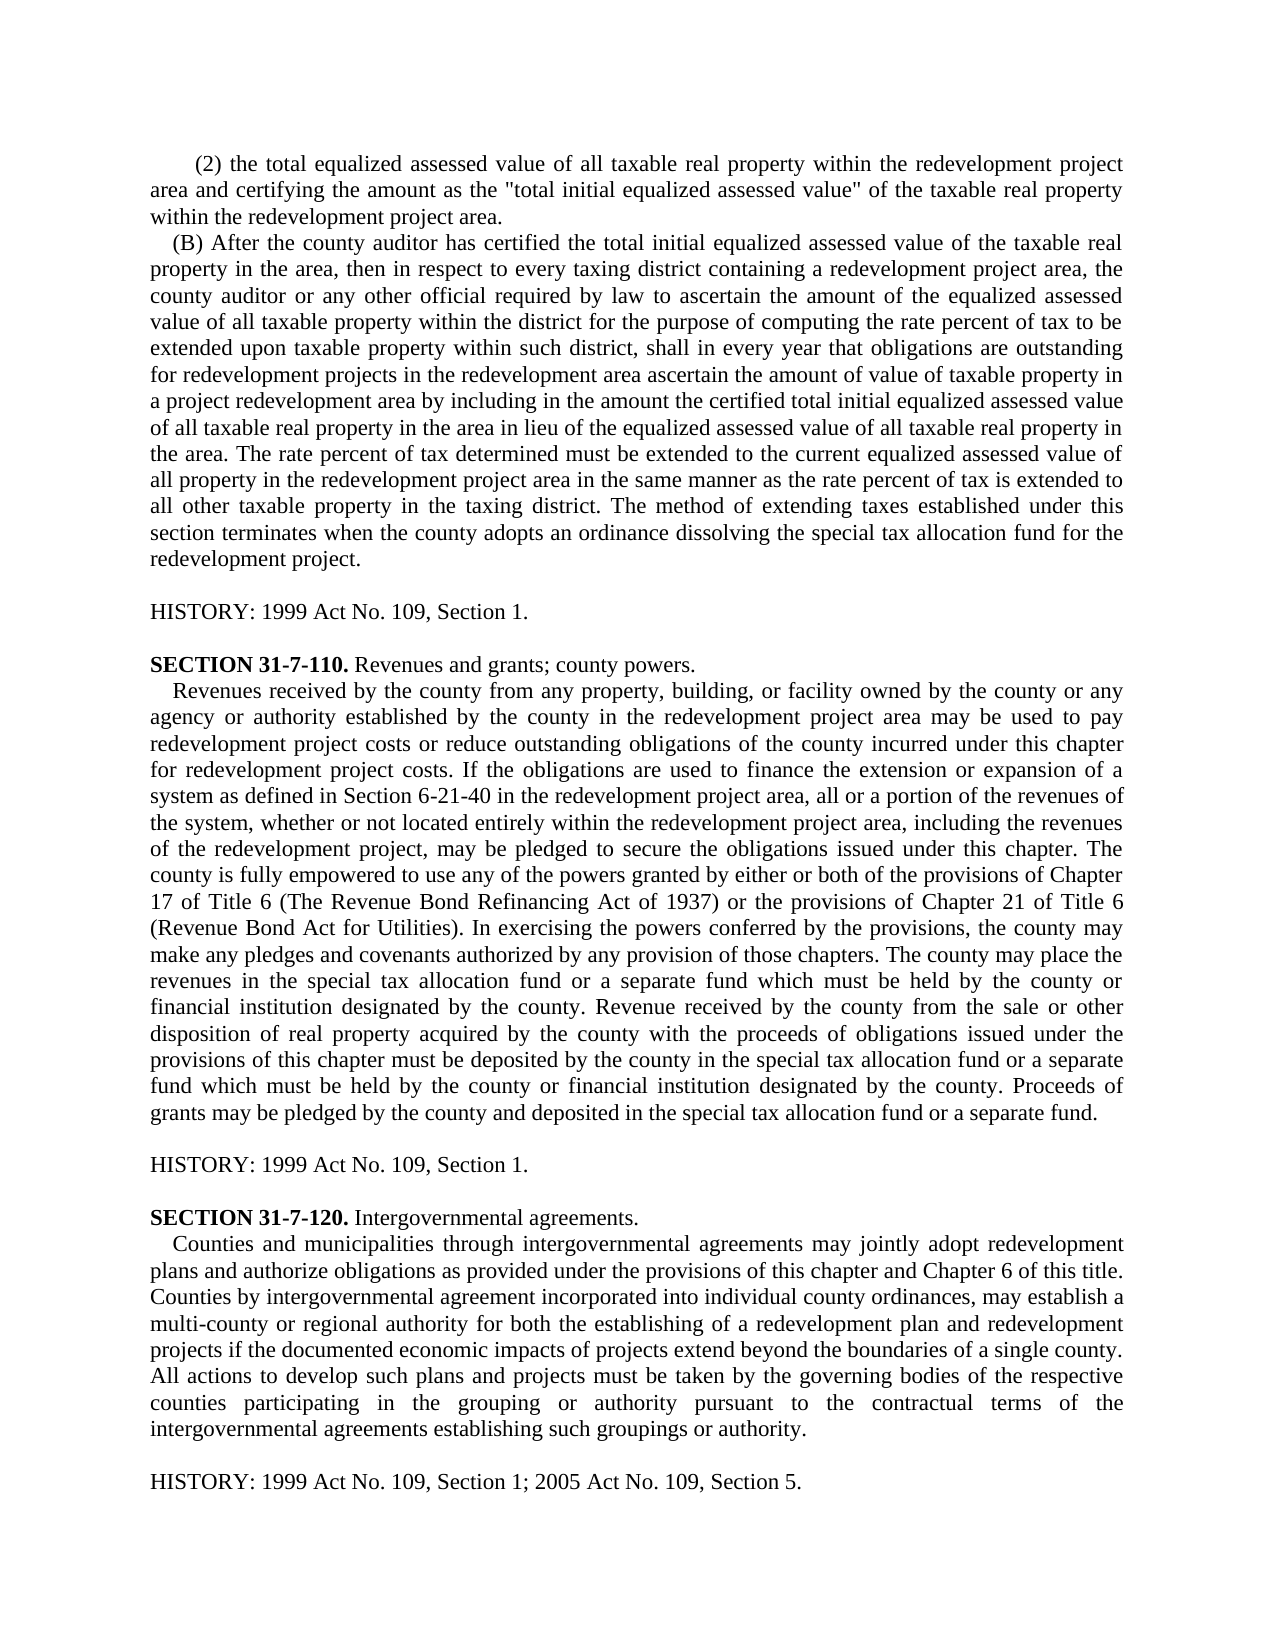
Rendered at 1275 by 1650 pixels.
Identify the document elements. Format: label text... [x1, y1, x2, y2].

text HISTORY: 1999 Act No. 109, Section 1; 2005 Act No. 109, Section 5. [150, 1468, 1125, 1494]
text (B) After the county auditor has certified the total initial equalized assessed value of the taxable real property in the area, then in respect to every taxing district containing a redevelopment project area, the county auditor or any other official required by law to ascertain the amount of the equalized assessed value of all taxable property within the district for the purpose of computing the rate percent of tax to be extended upon taxable property within such district, shall in every year that obligations are outstanding for redevelopment projects in the redevelopment area ascertain the amount of value of taxable property in a project redevelopment area by including in the amount the certified total initial equalized assessed value of all taxable real property in the area in lieu of the equalized assessed value of all taxable real property in the area. The rate percent of tax determined must be extended to the current equalized assessed value of all property in the redevelopment project area in the same manner as the rate percent of tax is extended to all other taxable property in the taxing district. The method of extending taxes established under this section terminates when the county adopts an ordinance dissolving the special tax allocation fund for the redevelopment project. [150, 229, 1125, 572]
text Revenues received by the county from any property, building, or facility owned by the county or any agency or authority established by the county in the redevelopment project area may be used to pay redevelopment project costs or reduce outstanding obligations of the county incurred under this chapter for redevelopment project costs. If the obligations are used to finance the extension or expansion of a system as defined in Section 6-21-40 in the redevelopment project area, all or a portion of the revenues of the system, whether or not located entirely within the redevelopment project area, including the revenues of the redevelopment project, may be pledged to secure the obligations issued under this chapter. The county is fully empowered to use any of the powers granted by either or both of the provisions of Chapter 17 of Title 6 (The Revenue Bond Refinancing Act of 1937) or the provisions of Chapter 21 of Title 6 (Revenue Bond Act for Utilities). In exercising the powers conferred by the provisions, the county may make any pledges and covenants authorized by any provision of those chapters. The county may place the revenues in the special tax allocation fund or a separate fund which must be held by the county or financial institution designated by the county. Revenue received by the county from the sale or other disposition of real property acquired by the county with the proceeds of obligations issued under the provisions of this chapter must be deposited by the county in the special tax allocation fund or a separate fund which must be held by the county or financial institution designated by the county. Proceeds of grants may be pledged by the county and deposited in the special tax allocation fund or a separate fund. [150, 677, 1125, 1125]
text SECTION 31-7-120. Intergovernmental agreements. [150, 1204, 1125, 1231]
text HISTORY: 1999 Act No. 109, Section 1. [150, 598, 1125, 624]
text SECTION 31-7-110. Revenues and grants; county powers. [150, 651, 1125, 677]
text (2) the total equalized assessed value of all taxable real property within the redevelopment project area and certifying the amount as the "total initial equalized assessed value" of the taxable real property within the redevelopment project area. [150, 150, 1125, 229]
text HISTORY: 1999 Act No. 109, Section 1. [150, 1151, 1125, 1178]
text Counties and municipalities through intergovernmental agreements may jointly adopt redevelopment plans and authorize obligations as provided under the provisions of this chapter and Chapter 6 of this title. Counties by intergovernmental agreement incorporated into individual county ordinances, may establish a multi-county or regional authority for both the establishing of a redevelopment plan and redevelopment projects if the documented economic impacts of projects extend beyond the boundaries of a single county. All actions to develop such plans and projects must be taken by the governing bodies of the respective counties participating in the grouping or authority pursuant to the contractual terms of the intergovernmental agreements establishing such groupings or authority. [150, 1231, 1125, 1441]
